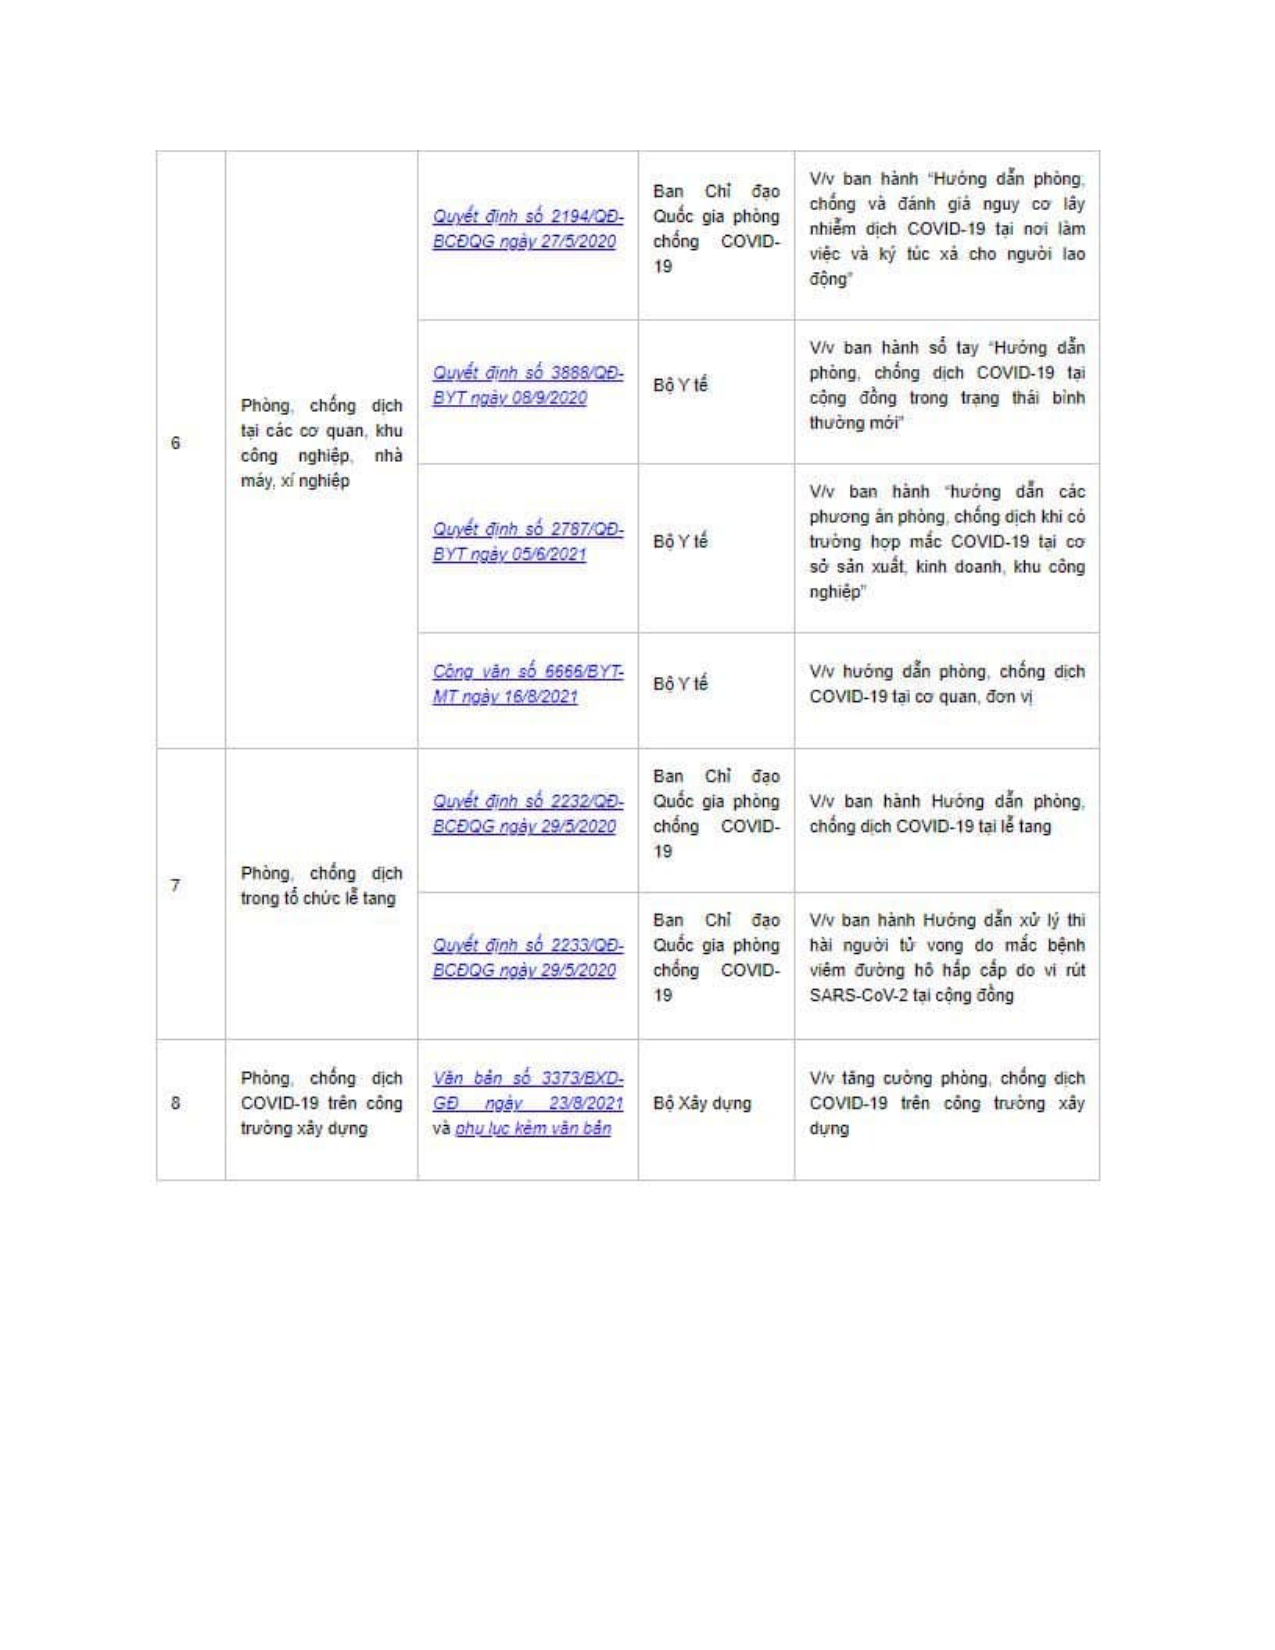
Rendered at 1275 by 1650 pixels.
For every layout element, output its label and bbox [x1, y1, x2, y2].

picture [150, 150, 1107, 1186]
